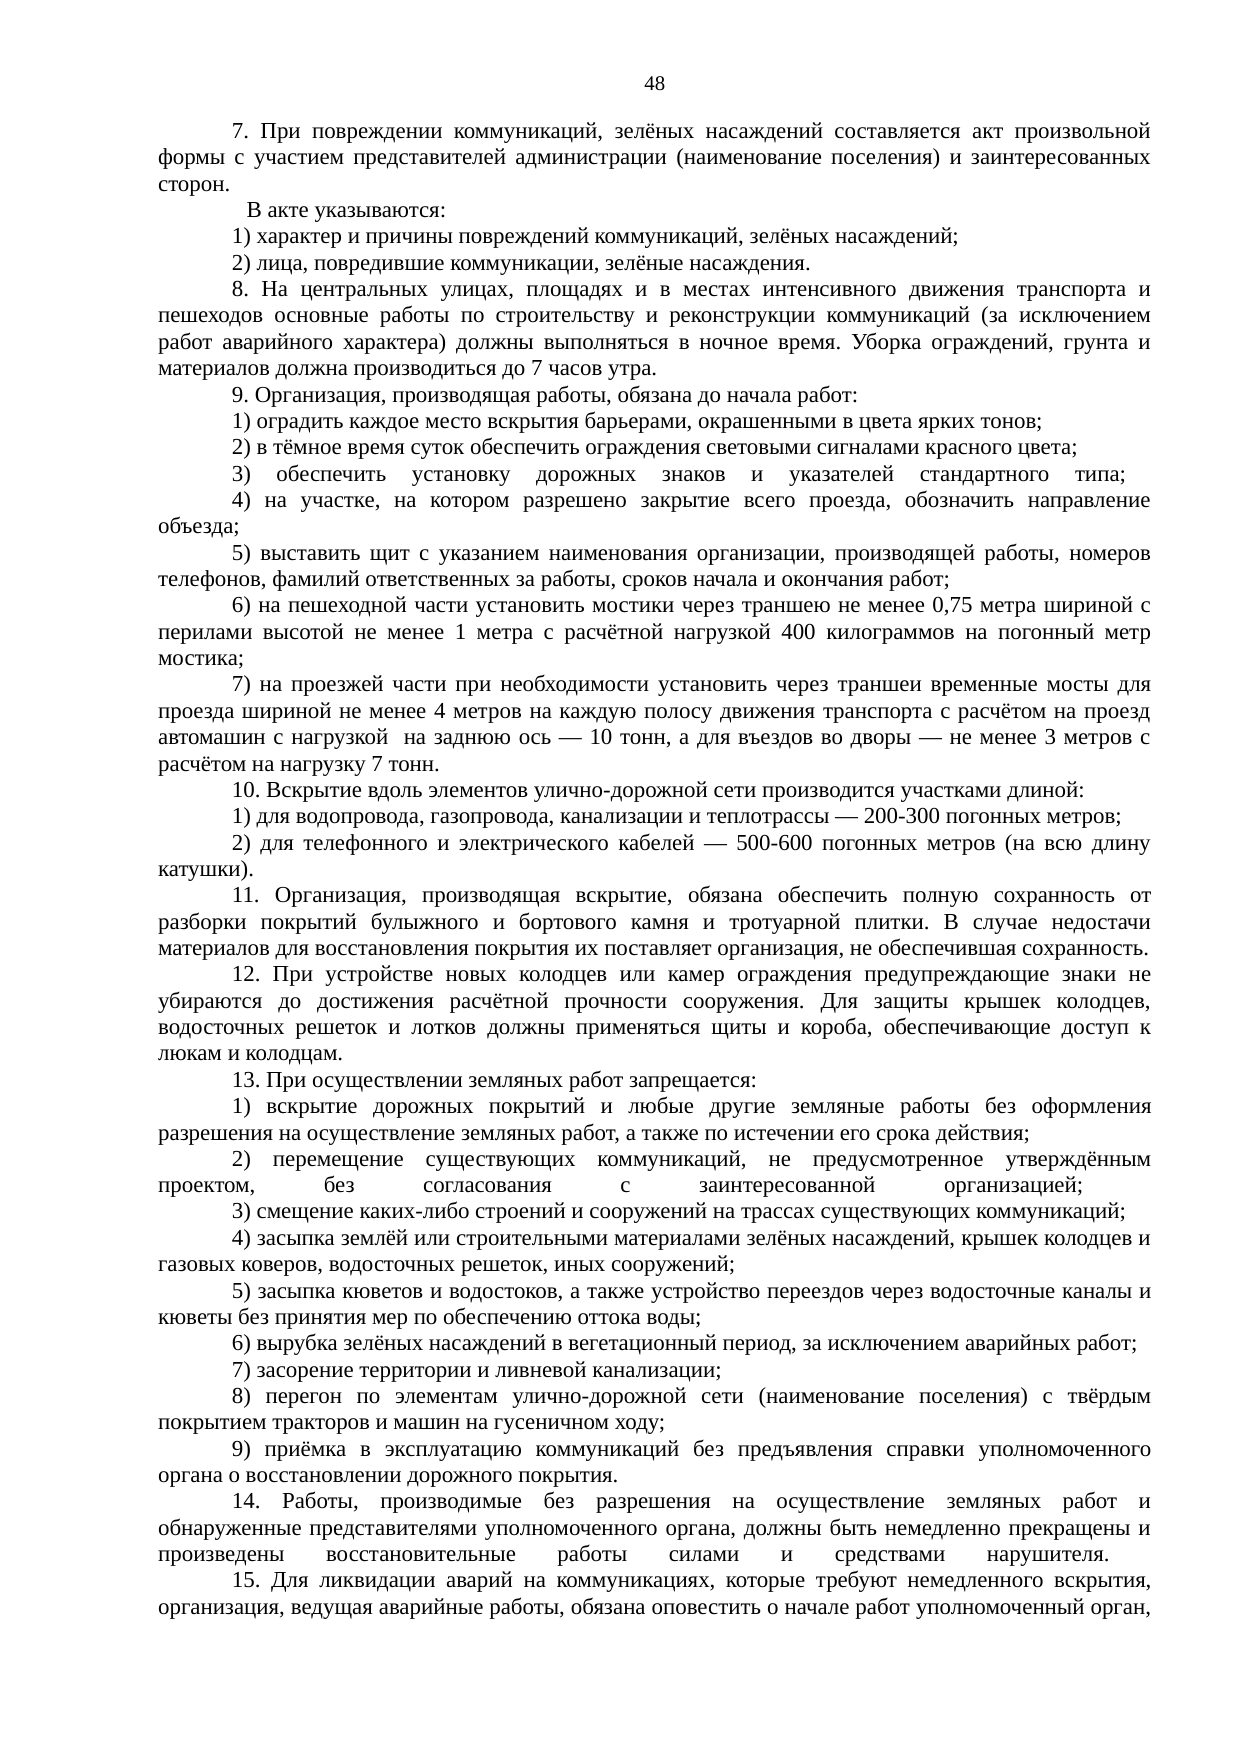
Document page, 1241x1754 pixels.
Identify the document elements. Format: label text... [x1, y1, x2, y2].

text 1) для водопровода, газопровода, канализации и теплотрассы — 200-300 погонных метров; [158, 802, 1152, 829]
text 2) в тёмное время суток обеспечить ограждения световыми сигналами красного цвета; [158, 433, 1152, 460]
text 4) засыпка землёй или строительными материалами зелёных насаждений, крышек колодцев и газовых коверов, водосточных решеток, иных сооружений; [158, 1224, 1152, 1277]
text 2) лица, повредившие коммуникации, зелёные насаждения. [158, 249, 1152, 275]
text 8. На центральных улицах, площадях и в местах интенсивного движения транспорта и пешеходов основные работы по строительству и реконструкции коммуникаций (за исключением работ аварийного характера) должны выполняться в ночное время. Уборка ограждений, грунта и материалов должна производиться до 7 часов утра. [158, 275, 1152, 381]
text В акте указываются: [246, 196, 1152, 222]
text 5) засыпка кюветов и водостоков, а также устройство переездов через водосточные каналы и кюветы без принятия мер по обеспечению оттока воды; [158, 1277, 1152, 1329]
text 6) вырубка зелёных насаждений в вегетационный период, за исключением аварийных работ; [158, 1329, 1152, 1356]
text 2) для телефонного и электрического кабелей — 500-600 погонных метров (на всю длину катушки). [158, 829, 1152, 881]
text 1) вскрытие дорожных покрытий и любые другие земляные работы без оформления разрешения на осуществление земляных работ, а также по истечении его срока действия; [158, 1092, 1152, 1145]
text 10. Вскрытие вдоль элементов улично-дорожной сети производится участками длиной: [158, 776, 1152, 802]
text 7. При повреждении коммуникаций, зелёных насаждений составляется акт произвольной формы с участием представителей администрации (наименование поселения) и заинтересованных сторон. [158, 117, 1152, 196]
text 7) засорение территории и ливневой канализации; [158, 1356, 1152, 1382]
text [158, 1487, 1152, 1619]
text 3) обеспечить установку дорожных знаков и указателей стандартного типа; 4) на участке, на котором разрешено закрытие всего проезда, обозначить направление объезда; [158, 460, 1152, 539]
text 11. Организация, производящая вскрытие, обязана обеспечить полную сохранность от разборки покрытий булыжного и бортового камня и тротуарной плитки. В случае недостачи материалов для восстановления покрытия их поставляет организация, не обеспечившая сохранность. [158, 881, 1152, 960]
text 9) приёмка в эксплуатацию коммуникаций без предъявления справки уполномоченного органа о восстановлении дорожного покрытия. [158, 1435, 1152, 1487]
text 12. При устройстве новых колодцев или камер ограждения предупреждающие знаки не убираются до достижения расчётной прочности сооружения. Для защиты крышек колодцев, водосточных решеток и лотков должны применяться щиты и короба, обеспечивающие доступ к люкам и колодцам. [158, 960, 1152, 1066]
text 13. При осуществлении земляных работ запрещается: [158, 1066, 1152, 1092]
text 5) выставить щит с указанием наименования организации, производящей работы, номеров телефонов, фамилий ответственных за работы, сроков начала и окончания работ; [158, 539, 1152, 591]
text 1) характер и причины повреждений коммуникаций, зелёных насаждений; [158, 222, 1152, 249]
text 9. Организация, производящая работы, обязана до начала работ: [158, 381, 1152, 407]
text 2) перемещение существующих коммуникаций, не предусмотренное утверждённым проектом, без согласования с заинтересованной организацией; 3) смещение каких-либо строений и сооружений на трассах существующих коммуникаций; [158, 1145, 1152, 1224]
text 8) перегон по элементам улично-дорожной сети (наименование поселения) с твёрдым покрытием тракторов и машин на гусеничном ходу; [158, 1382, 1152, 1435]
text 7) на проезжей части при необходимости установить через траншеи временные мосты для проезда шириной не менее 4 метров на каждую полосу движения транспорта с расчётом на проезд автомашин с нагрузкой на заднюю ось — 10 тонн, а для въездов во дворы — не менее 3 метров с расчётом на нагрузку 7 тонн. [158, 671, 1152, 776]
text 6) на пешеходной части установить мостики через траншею не менее 0,75 метра шириной с перилами высотой не менее 1 метра с расчётной нагрузкой 400 килограммов на погонный метр мостика; [158, 591, 1152, 671]
text 1) оградить каждое место вскрытия барьерами, окрашенными в цвета ярких тонов; [158, 407, 1152, 433]
